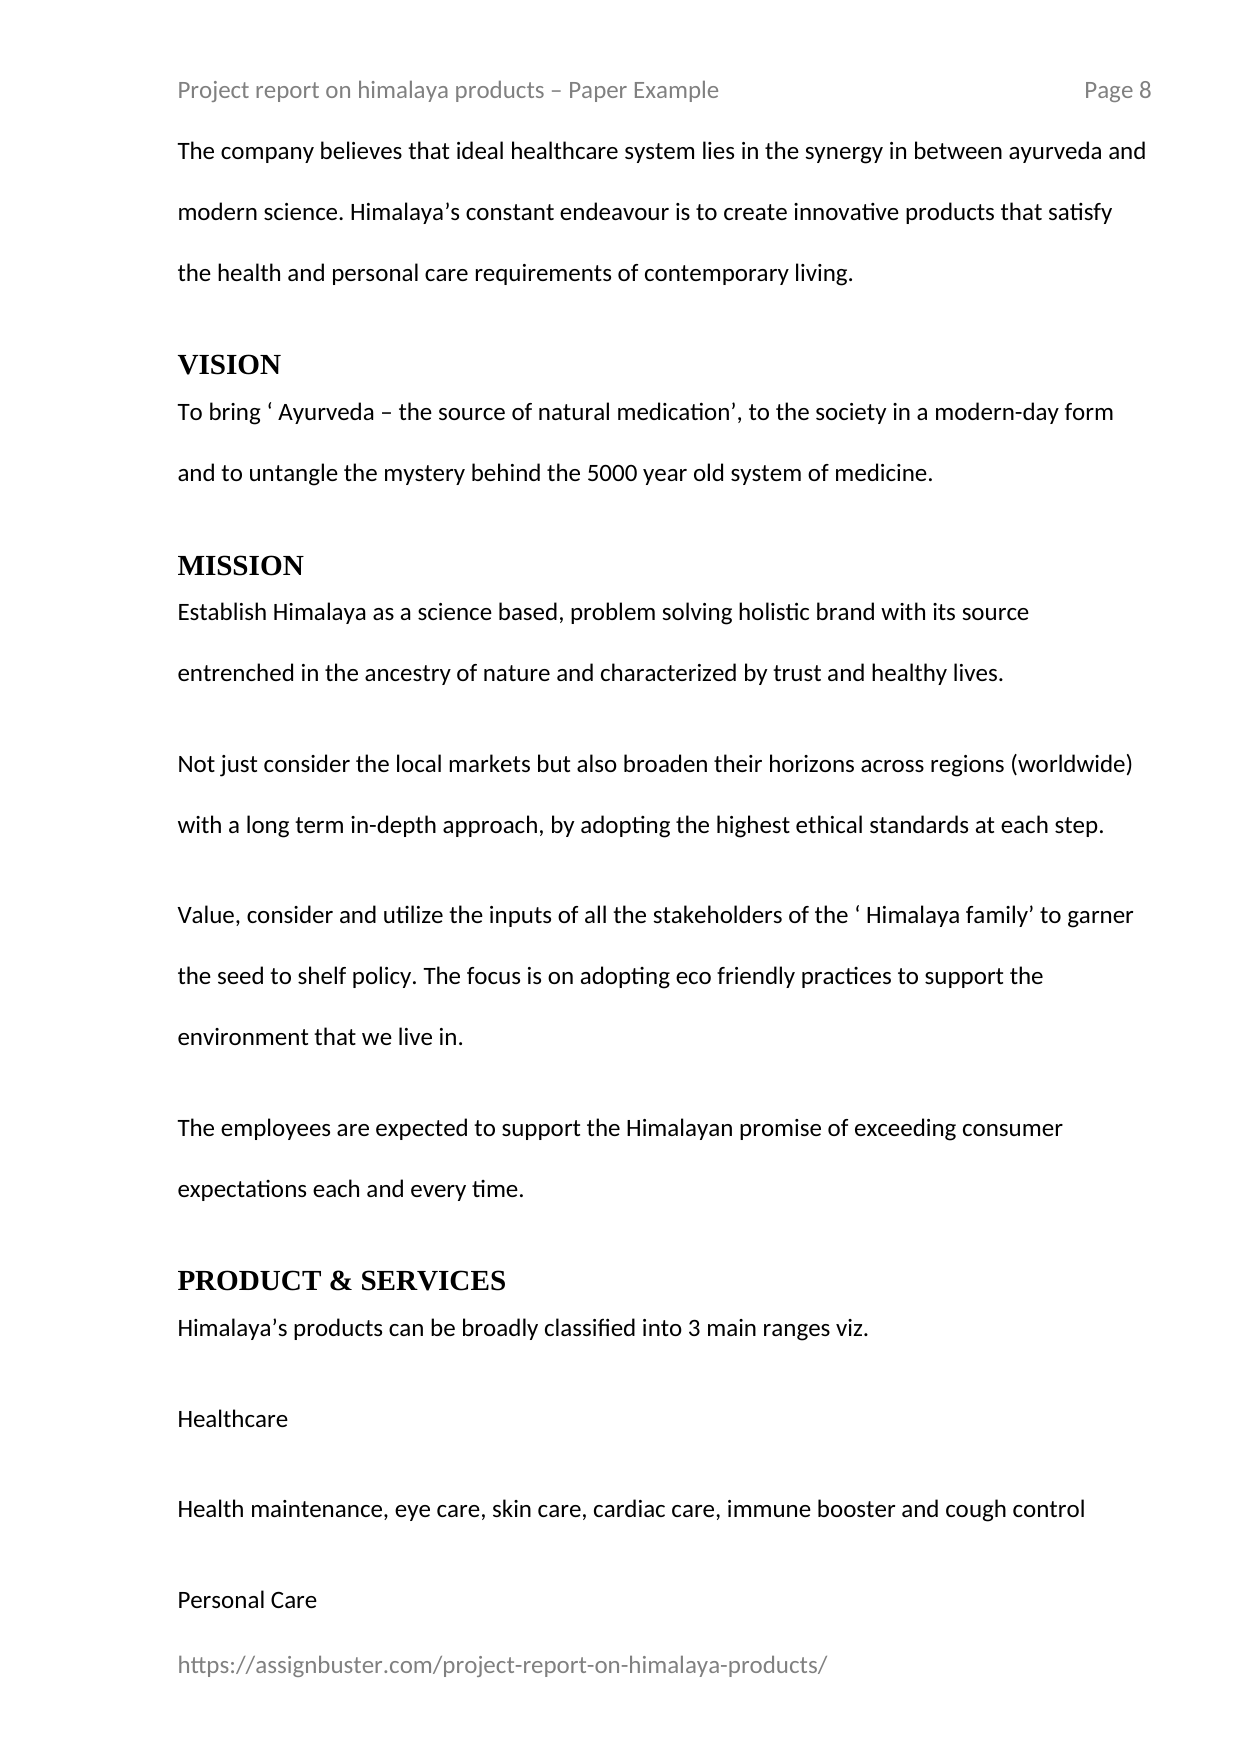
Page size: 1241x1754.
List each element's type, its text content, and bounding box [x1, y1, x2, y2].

text Not just consider the local markets but also broaden their horizons across regions (worldwide) with a long term in-depth approach, by adopting the highest ethical standards at each step. [177, 748, 1152, 839]
text Establish Himalaya as a science based, problem solving holistic brand with its source entrenched in the ancestry of nature and characterized by trust and healthy lives. [177, 596, 1152, 688]
text Personal Care [177, 1584, 1152, 1614]
subtitle VISION [177, 347, 1152, 381]
subtitle PRODUCT & SERVICES [177, 1263, 1152, 1297]
text To bring ‘ Ayurveda – the source of natural medication’, to the society in a modern-day form and to untangle the mystery behind the 5000 year old system of medicine. [177, 396, 1152, 488]
text Health maintenance, eye care, skin care, cardiac care, immune booster and cough control [177, 1493, 1152, 1524]
text The employees are expected to support the Himalayan promise of exceeding consumer expectations each and every time. [177, 1112, 1152, 1203]
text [177, 135, 1152, 287]
text Value, consider and utilize the inputs of all the stakeholders of the ‘ Himalaya family’ to garner the seed to shelf policy. The focus is on adopting eco friendly practices to support the environment that we live in. [177, 899, 1152, 1052]
text Healthcare [177, 1403, 1152, 1433]
subtitle MISSION [177, 548, 1152, 581]
text Himalaya’s products can be broadly classified into 3 main ranges viz. [177, 1312, 1152, 1343]
